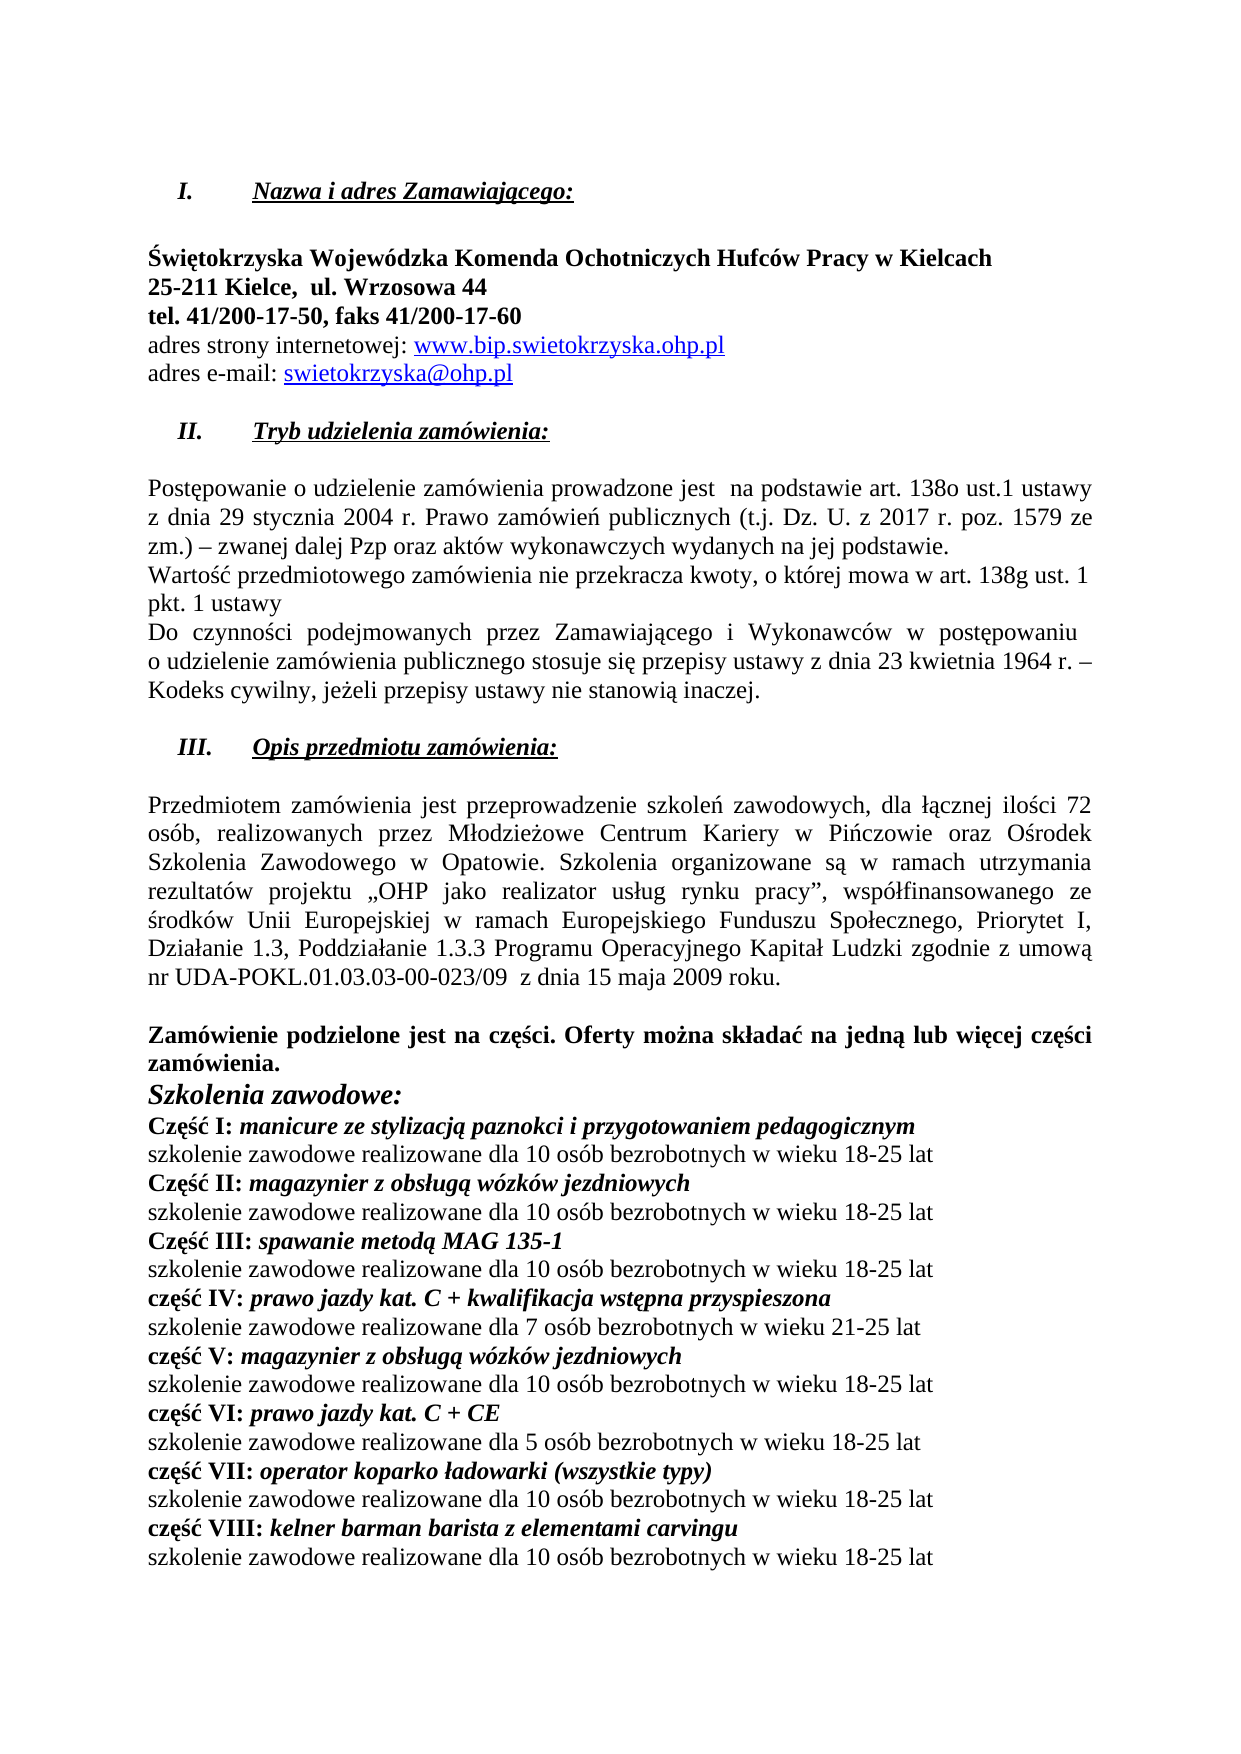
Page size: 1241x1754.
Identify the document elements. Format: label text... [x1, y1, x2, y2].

text szkolenie zawodowe realizowane dla 7 osób bezrobotnych w wieku 21-25 lat [148, 1312, 1093, 1341]
text szkolenie zawodowe realizowane dla 10 osób bezrobotnych w wieku 18-25 lat [148, 1369, 1093, 1398]
text szkolenie zawodowe realizowane dla 10 osób bezrobotnych w wieku 18-25 lat [148, 1254, 1093, 1283]
text część IV: prawo jazdy kat. C + kwalifikacja wstępna przyspieszona [148, 1283, 1093, 1312]
text adres strony internetowej: www.bip.swietokrzyska.ohp.pl [148, 330, 1093, 358]
text Zamówienie podzielone jest na części. Oferty można składać na jedną lub więcej części zamówienia. [148, 1020, 1093, 1077]
title 25-211 Kielce, ul. Wrzosowa 44 [148, 272, 1093, 301]
list Opis przedmiotu zamówienia: [177, 732, 1093, 761]
text Część I: manicure ze stylizacją paznokci i przygotowaniem pedagogicznym [148, 1111, 1093, 1139]
text Część III: spawanie metodą MAG 135-1 [148, 1226, 1093, 1254]
text szkolenie zawodowe realizowane dla 10 osób bezrobotnych w wieku 18-25 lat [148, 1542, 1093, 1571]
text szkolenie zawodowe realizowane dla 5 osób bezrobotnych w wieku 18-25 lat [148, 1427, 1093, 1456]
text część VIII: kelner barman barista z elementami carvingu [148, 1513, 1093, 1542]
text szkolenie zawodowe realizowane dla 10 osób bezrobotnych w wieku 18-25 lat [148, 1197, 1093, 1226]
text Szkolenia zawodowe: [148, 1077, 1093, 1111]
title Nazwa i adres Zamawiającego: [177, 176, 1093, 205]
subtitle tel. 41/200-17-50, faks 41/200-17-60 [148, 301, 1093, 330]
text szkolenie zawodowe realizowane dla 10 osób bezrobotnych w wieku 18-25 lat [148, 1484, 1093, 1513]
text Część II: magazynier z obsługą wózków jezdniowych [148, 1168, 1093, 1197]
subtitle Postępowanie o udzielenie zamówienia prowadzone jest na podstawie art. 138o ust.1 ustawy z dnia 29 stycznia 2004 r. Prawo zamówień publicznych (t.j. Dz. U. z 2017 r. poz. 1579 ze zm.) – zwanej dalej Pzp oraz aktów wykonawczych wydanych na jej podstawie. [148, 473, 1093, 560]
title Świętokrzyska Wojewódzka Komenda Ochotniczych Hufców Pracy w Kielcach [148, 243, 1093, 272]
text część VI: prawo jazdy kat. C + CE [148, 1398, 1093, 1427]
text szkolenie zawodowe realizowane dla 10 osób bezrobotnych w wieku 18-25 lat [148, 1139, 1093, 1168]
text Przedmiotem zamówienia jest przeprowadzenie szkoleń zawodowych, dla łącznej ilości 72 osób, realizowanych przez Młodzieżowe Centrum Kariery w Pińczowie oraz Ośrodek Szkolenia Zawodowego w Opatowie. Szkolenia organizowane są w ramach utrzymania rezultatów projektu „OHP jako realizator usług rynku pracy”, współfinansowanego ze środków Unii Europejskiej w ramach Europejskiego Funduszu Społecznego, Priorytet I, Działanie 1.3, Poddziałanie 1.3.3 Programu Operacyjnego Kapitał Ludzki zgodnie z umową nr UDA-POKL.01.03.03-00-023/09 z dnia 15 maja 2009 roku. [148, 790, 1093, 991]
text część VII: operator koparko ładowarki (wszystkie typy) [148, 1456, 1093, 1484]
list Tryb udzielenia zamówienia: [177, 416, 1093, 445]
text część V: magazynier z obsługą wózków jezdniowych [148, 1341, 1093, 1369]
text adres e-mail: swietokrzyska@ohp.pl [148, 358, 1093, 387]
text Wartość przedmiotowego zamówienia nie przekracza kwoty, o której mowa w art. 138g ust. 1 pkt. 1 ustawy [148, 560, 1093, 617]
text Do czynności podejmowanych przez Zamawiającego i Wykonawców w postępowaniu o udzielenie zamówienia publicznego stosuje się przepisy ustawy z dnia 23 kwietnia 1964 r. – Kodeks cywilny, jeżeli przepisy ustawy nie stanowią inaczej. [148, 617, 1093, 703]
